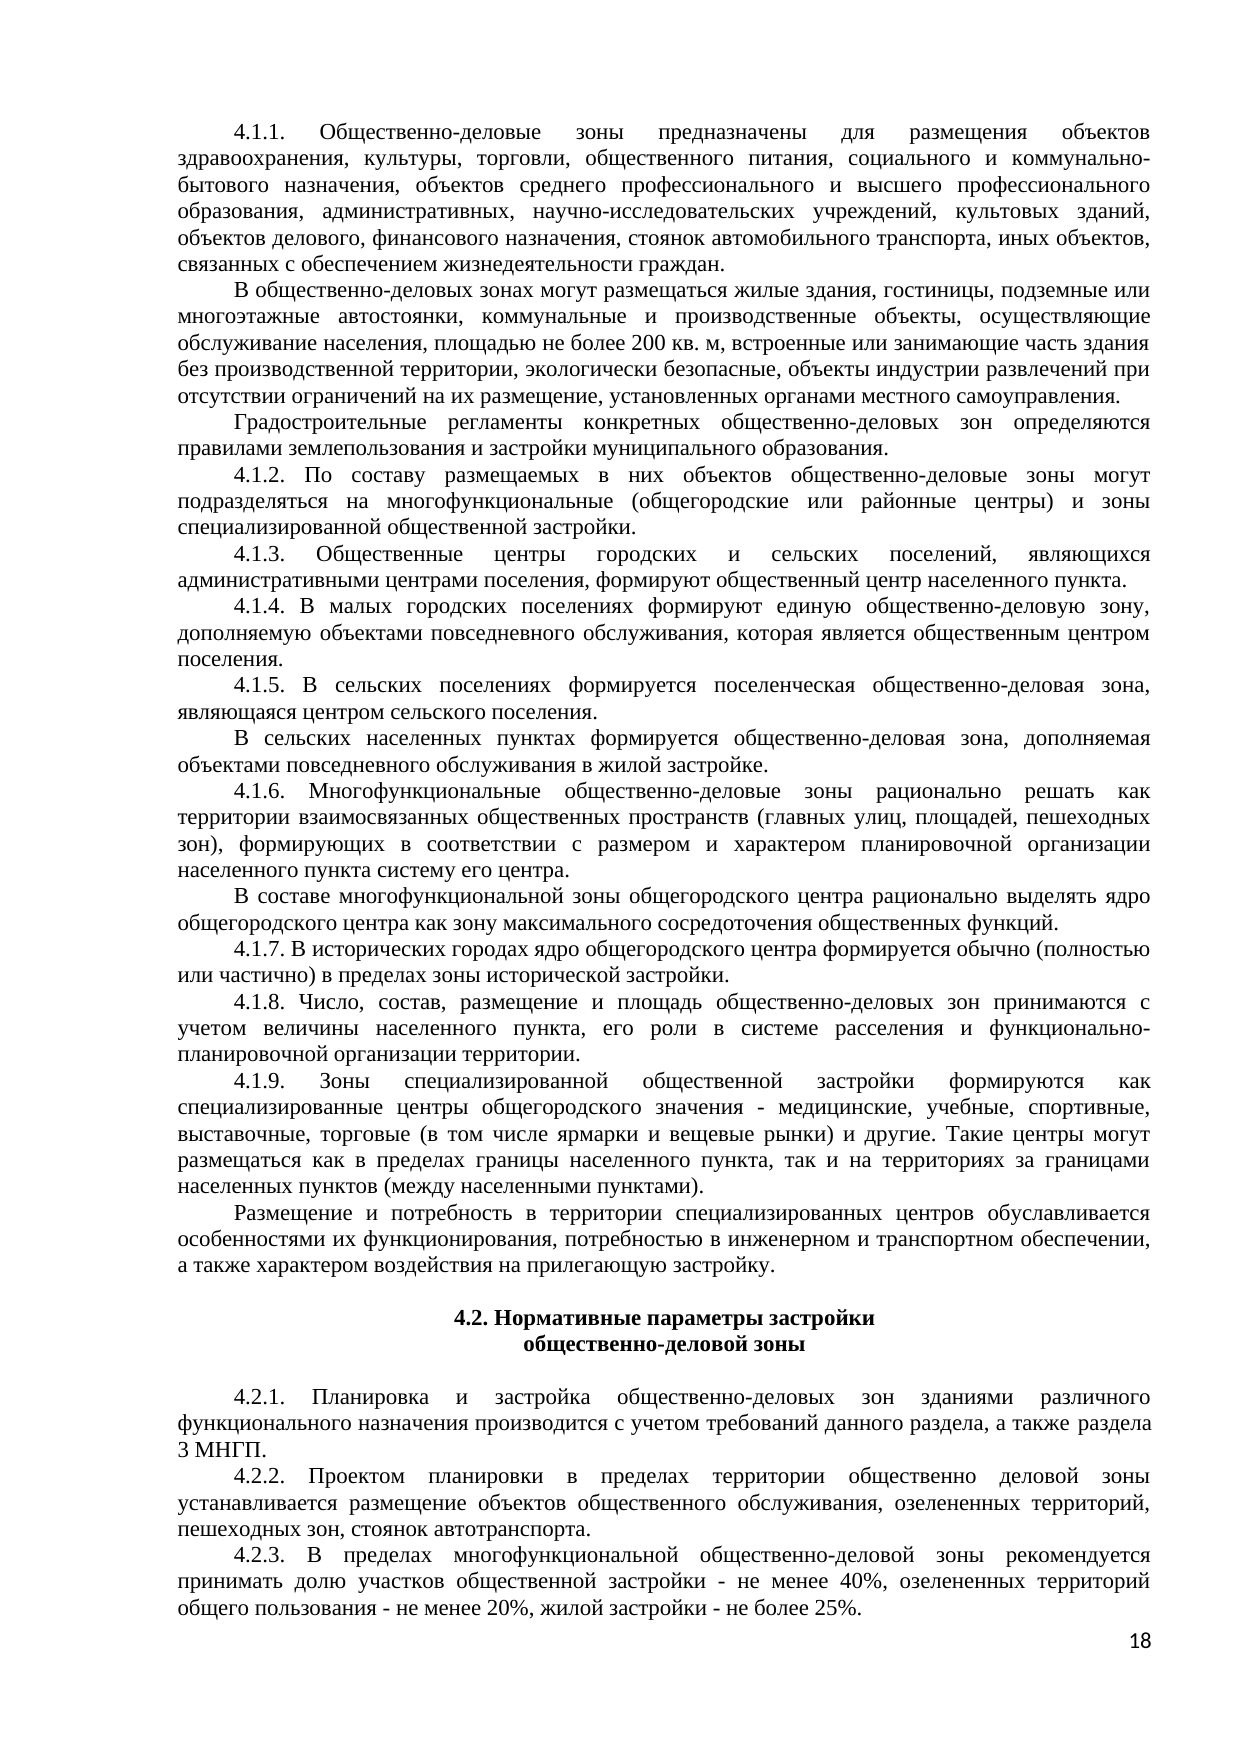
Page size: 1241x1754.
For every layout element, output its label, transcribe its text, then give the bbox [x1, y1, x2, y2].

text 4.1.3. Общественные центры городских и сельских поселений, являющихся административными центрами поселения, формируют общественный центр населенного пункта. [177, 540, 1152, 592]
text 4.1.1. Общественно-деловые зоны предназначены для размещения объектов здравоохранения, культуры, торговли, общественного питания, социального и коммунально-бытового назначения, объектов среднего профессионального и высшего профессионального образования, административных, научно-исследовательских учреждений, культовых зданий, объектов делового, финансового назначения, стоянок автомобильного транспорта, иных объектов, связанных с обеспечением жизнедеятельности граждан. [177, 118, 1152, 276]
text 4.1.6. Многофункциональные общественно-деловые зоны рационально решать как территории взаимосвязанных общественных пространств (главных улиц, площадей, пешеходных зон), формирующих в соответствии с размером и характером планировочной организации населенного пункта систему его центра. [177, 777, 1152, 882]
text В составе многофункциональной зоны общегородского центра рационально выделять ядро общегородского центра как зону максимального сосредоточения общественных функций. [177, 882, 1152, 935]
text 4.2.1. Планировка и застройка общественно-деловых зон зданиями различного функционального назначения производится с учетом требований данного раздела, а также раздела 3 МНГП. [177, 1383, 1152, 1462]
text 4.1.9. Зоны специализированной общественной застройки формируются как специализированные центры общегородского значения - медицинские, учебные, спортивные, выставочные, торговые (в том числе ярмарки и вещевые рынки) и другие. Такие центры могут размещаться как в пределах границы населенного пункта, так и на территориях за границами населенных пунктов (между населенными пунктами). [177, 1067, 1152, 1199]
text 4.1.7. В исторических городах ядро общегородского центра формируется обычно (полностью или частично) в пределах зоны исторической застройки. [177, 935, 1152, 988]
text В общественно-деловых зонах могут размещаться жилые здания, гостиницы, подземные или многоэтажные автостоянки, коммунальные и производственные объекты, осуществляющие обслуживание населения, площадью не более 200 кв. м, встроенные или занимающие часть здания без производственной территории, экологически безопасные, объекты индустрии развлечений при отсутствии ограничений на их размещение, установленных органами местного самоуправления. [177, 276, 1152, 408]
text 4.1.5. В сельских поселениях формируется поселенческая общественно-деловая зона, являющаяся центром сельского поселения. [177, 672, 1152, 724]
text 4.2.2. Проектом планировки в пределах территории общественно деловой зоны устанавливается размещение объектов общественного обслуживания, озелененных территорий, пешеходных зон, стоянок автотранспорта. [177, 1462, 1152, 1541]
text 4.1.2. По составу размещаемых в них объектов общественно-деловые зоны могут подразделяться на многофункциональные (общегородские или районные центры) и зоны специализированной общественной застройки. [177, 461, 1152, 540]
text Градостроительные регламенты конкретных общественно-деловых зон определяются правилами землепользования и застройки муниципального образования. [177, 408, 1152, 461]
text общественно-деловой зоны [177, 1330, 1152, 1357]
text Размещение и потребность в территории специализированных центров обуславливается особенностями их функционирования, потребностью в инженерном и транспортном обеспечении, а также характером воздействия на прилегающую застройку. [177, 1199, 1152, 1278]
text 4.1.8. Число, состав, размещение и площадь общественно-деловых зон принимаются с учетом величины населенного пункта, его роли в системе расселения и функционально-планировочной организации территории. [177, 988, 1152, 1067]
text 4.2.3. В пределах многофункциональной общественно-деловой зоны рекомендуется принимать долю участков общественной застройки - не менее 40%, озелененных территорий общего пользования - не менее 20%, жилой застройки - не более 25%. [177, 1541, 1152, 1620]
text В сельских населенных пунктах формируется общественно-деловая зона, дополняемая объектами повседневного обслуживания в жилой застройке. [177, 724, 1152, 777]
text 4.1.4. В малых городских поселениях формируют единую общественно-деловую зону, дополняемую объектами повседневного обслуживания, которая является общественным центром поселения. [177, 592, 1152, 672]
text 4.2. Нормативные параметры застройки [177, 1304, 1152, 1330]
